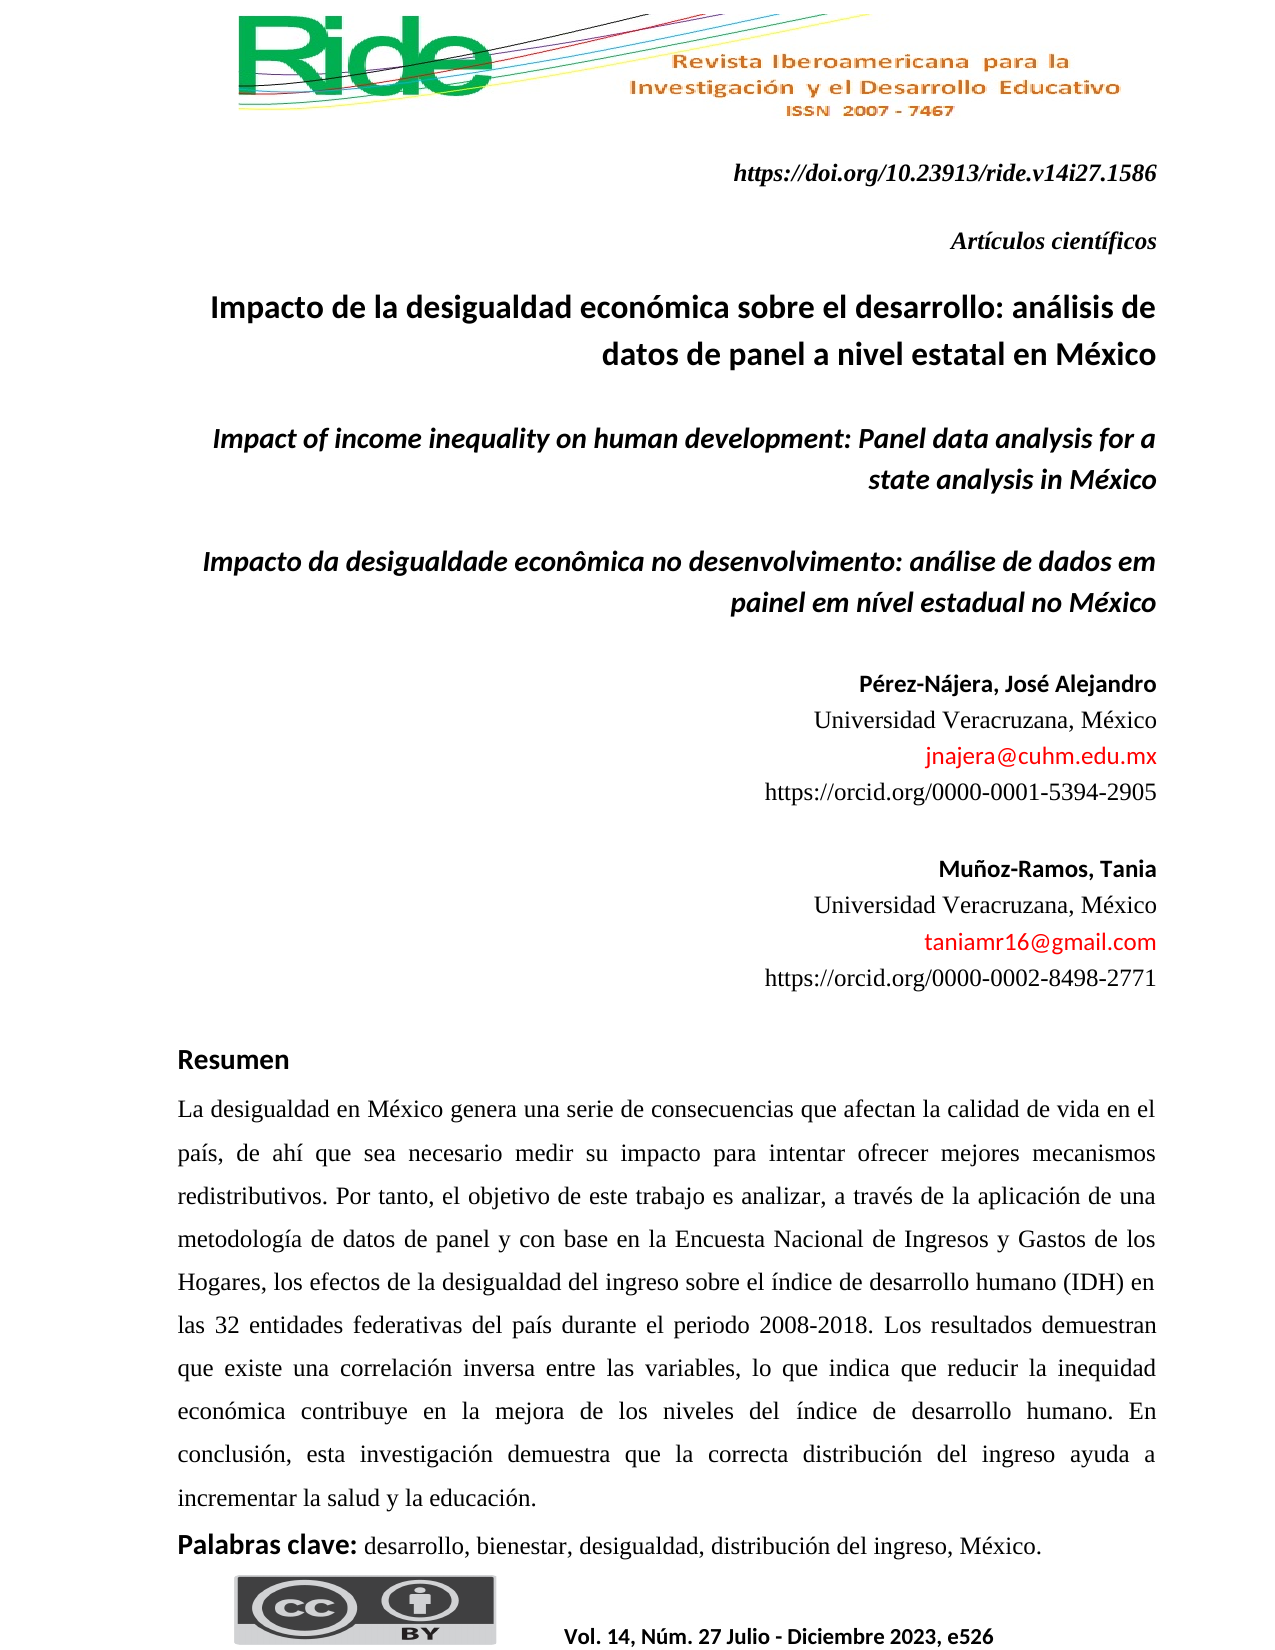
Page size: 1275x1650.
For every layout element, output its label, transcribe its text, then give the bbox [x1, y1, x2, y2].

text Impacto de la desigualdad económica sobre el desarrollo: análisis de datos de panel a nivel estatal en México [177, 286, 1157, 373]
picture [238, 14, 1124, 119]
text Impact of income inequality on human development: Panel data analysis for a state analysis in México [177, 379, 1157, 497]
picture [234, 1575, 497, 1645]
text https://doi.org/10.23913/ride.v14i27.1586 [177, 158, 1157, 187]
text Palabras clave: desarrollo, bienestar, desigualdad, distribución del ingreso, México. [177, 1526, 1157, 1561]
text taniamr16@gmail.com [177, 926, 1157, 956]
text Artículos científicos [177, 226, 1157, 255]
text https://orcid.org/0000-0001-5394-2905 [177, 777, 1157, 806]
text https://orcid.org/0000-0002-8498-2771 [177, 963, 1157, 992]
text Impacto da desigualdade econômica no desenvolvimento: análise de dados em painel em nível estadual no México [177, 502, 1157, 620]
text Muñoz-Ramos, Tania [177, 853, 1157, 884]
text Resumen [177, 1041, 1157, 1077]
text La desigualdad en México genera una serie de consecuencias que afectan la calidad de vida en el país, de ahí que sea necesario medir su impacto para intentar ofrecer mejores mecanismos redistributivos. Por tanto, el objetivo de este trabajo es analizar, a través de la aplicación de una metodología de datos de panel y con base en la Encuesta Nacional de Ingresos y Gastos de los Hogares, los efectos de la desigualdad del ingreso sobre el índice de desarrollo humano (IDH) en las 32 entidades federativas del país durante el periodo 2008-2018. Los resultados demuestran que existe una correlación inversa entre las variables, lo que indica que reducir la inequidad económica contribuye en la mejora de los niveles del índice de desarrollo humano. En conclusión, esta investigación demuestra que la correcta distribución del ingreso ayuda a incrementar la salud y la educación. [177, 1094, 1157, 1511]
text jnajera@cuhm.edu.mx [177, 740, 1157, 771]
text Universidad Veracruzana, México [177, 891, 1157, 919]
text Pérez-Nájera, José Alejandro [177, 668, 1157, 699]
text Universidad Veracruzana, México [177, 705, 1157, 734]
